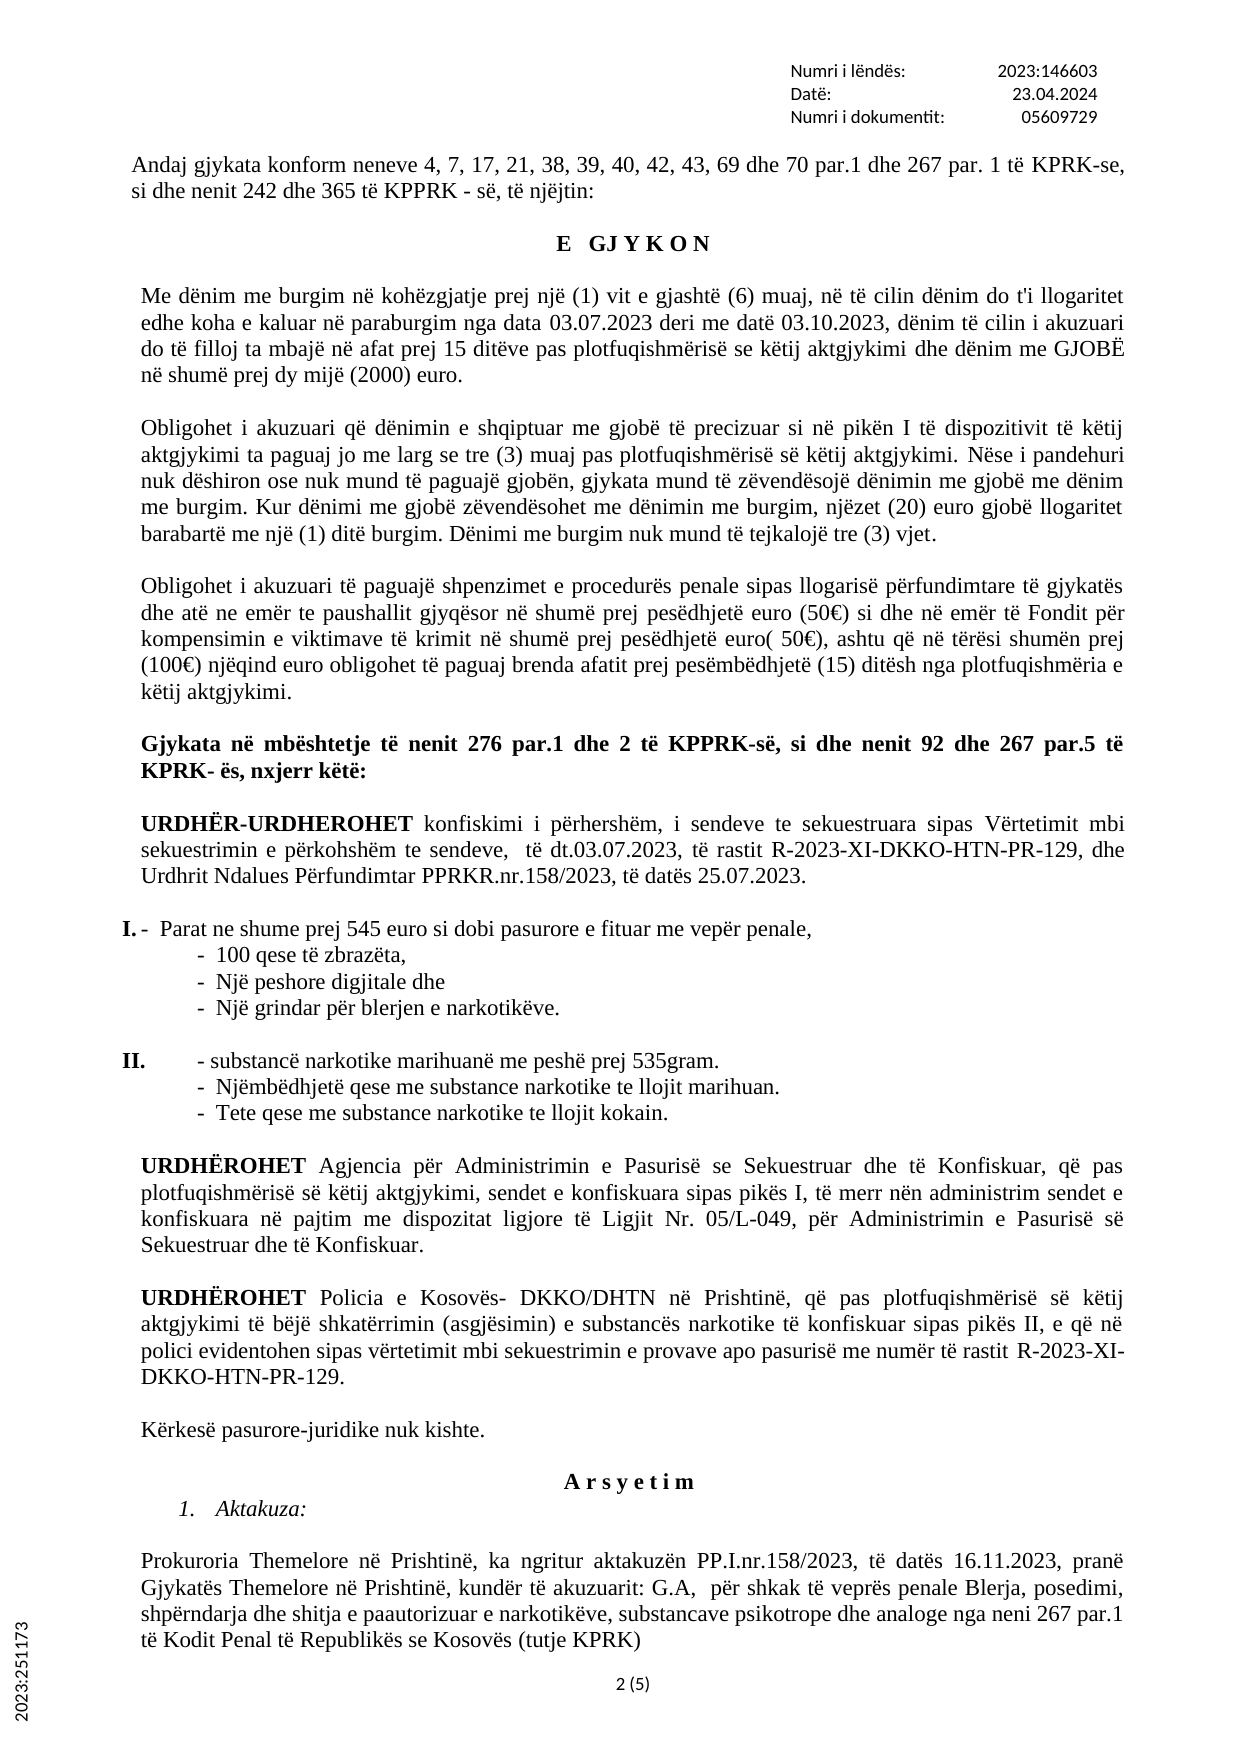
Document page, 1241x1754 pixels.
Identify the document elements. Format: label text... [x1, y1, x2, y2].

text E GJ Y K O N [141, 230, 1125, 256]
list Tete qese me substance narkotike te llojit kokain. [197, 1099, 1125, 1126]
text Prokuroria Themelore në Prishtinë, ka ngritur aktakuzën PP.I.nr.158/2023, të datës 16.11.2023, pranë Gjykatës Themelore në Prishtinë, kundër të akuzuarit: G.A, për shkak të veprës penale Blerja, posedimi, shpërndarja dhe shitja e paautorizuar e narkotikëve, substancave psikotrope dhe analoge nga neni 267 par.1 të Kodit Penal të Republikës se Kosovës (tutje KPRK) [141, 1547, 1125, 1653]
list 100 qese të zbrazëta, [197, 941, 1125, 968]
list Andaj gjykata konform neneve 4, 7, 17, 21, 38, 39, 40, 42, 43, 69 dhe 70 par.1 dhe 267 par. 1 të KPRK-se, si dhe nenit 242 dhe 365 të KPPRK - së, të njëjtin: [131, 151, 1125, 203]
list - substancë narkotike marihuanë me peshë prej 535gram. [122, 1047, 1125, 1073]
text URDHËROHET Policia e Kosovës- DKKO/DHTN në Prishtinë, që pas plotfuqishmërisë së këtij aktgjykimi të bëjë shkatërrimin (asgjësimin) e substancës narkotike të konfiskuar sipas pikës II, e që në polici evidentohen sipas vërtetimit mbi sekuestrimin e provave apo pasurisë me numër të rastit R-2023-XI-DKKO-HTN-PR-129. [141, 1284, 1125, 1389]
text Kërkesë pasurore-juridike nuk kishte. [141, 1416, 1125, 1442]
text A r s y e t i m [141, 1468, 1125, 1495]
text URDHËROHET Agjencia për Administrimin e Pasurisë se Sekuestruar dhe të Konfiskuar, që pas plotfuqishmërisë së këtij aktgjykimi, sendet e konfiskuara sipas pikës I, të merr nën administrim sendet e konfiskuara në pajtim me dispozitat ligjore të Ligjit Nr. 05/L-049, për Administrimin e Pasurisë së Sekuestruar dhe të Konfiskuar. [141, 1152, 1125, 1258]
text Me dënim me burgim në kohëzgjatje prej një (1) vit e gjashtë (6) muaj, në të cilin dënim do t'i llogaritet edhe koha e kaluar në paraburgim nga data 03.07.2023 deri me datë 03.10.2023, dënim të cilin i akuzuari do të filloj ta mbajë në afat prej 15 ditëve pas plotfuqishmërisë se këtij aktgjykimi dhe dënim me GJOBË në shumë prej dy mijë (2000) euro. [141, 282, 1125, 388]
list Një grindar për blerjen e narkotikëve. [197, 994, 1125, 1020]
list Njëmbëdhjetë qese me substance narkotike te llojit marihuan. [197, 1073, 1125, 1099]
text Obligohet i akuzuari që dënimin e shqiptuar me gjobë të precizuar si në pikën I të dispozitivit të këtij aktgjykimi ta paguaj jo me larg se tre (3) muaj pas plotfuqishmërisë së këtij aktgjykimi. Nëse i pandehuri nuk dëshiron ose nuk mund të paguajë gjobën, gjykata mund të zëvendësojë dënimin me gjobë me dënim me burgim. Kur dënimi me gjobë zëvendësohet me dënimin me burgim, njëzet (20) euro gjobë llogaritet barabartë me një (1) ditë burgim. Dënimi me burgim nuk mund të tejkalojë tre (3) vjet. [141, 414, 1125, 546]
list - Parat ne shume prej 545 euro si dobi pasurore e fituar me vepër penale, [122, 915, 1125, 941]
text URDHËR-URDHEROHET konfiskimi i përhershëm, i sendeve te sekuestruara sipas Vërtetimit mbi sekuestrimin e përkohshëm te sendeve, të dt.03.07.2023, të rastit R-2023-XI-DKKO-HTN-PR-129, dhe Urdhrit Ndalues Përfundimtar PPRKR.nr.158/2023, të datës 25.07.2023. [141, 809, 1125, 889]
text Obligohet i akuzuari të paguajë shpenzimet e procedurës penale sipas llogarisë përfundimtare të gjykatës dhe atë ne emër te paushallit gjyqësor në shumë prej pesëdhjetë euro (50€) si dhe në emër të Fondit për kompensimin e viktimave të krimit në shumë prej pesëdhjetë euro( 50€), ashtu që në tërësi shumën prej (100€) njëqind euro obligohet të paguaj brenda afatit prej pesëmbëdhjetë (15) ditësh nga plotfuqishmëria e këtij aktgjykimi. [141, 572, 1125, 704]
text Gjykata në mbështetje të nenit 276 par.1 dhe 2 të KPPRK-së, si dhe nenit 92 dhe 267 par.5 të KPRK- ës, nxjerr këtë: [141, 731, 1125, 783]
list Një peshore digjitale dhe [197, 968, 1125, 994]
list Aktakuza: [178, 1495, 1125, 1521]
